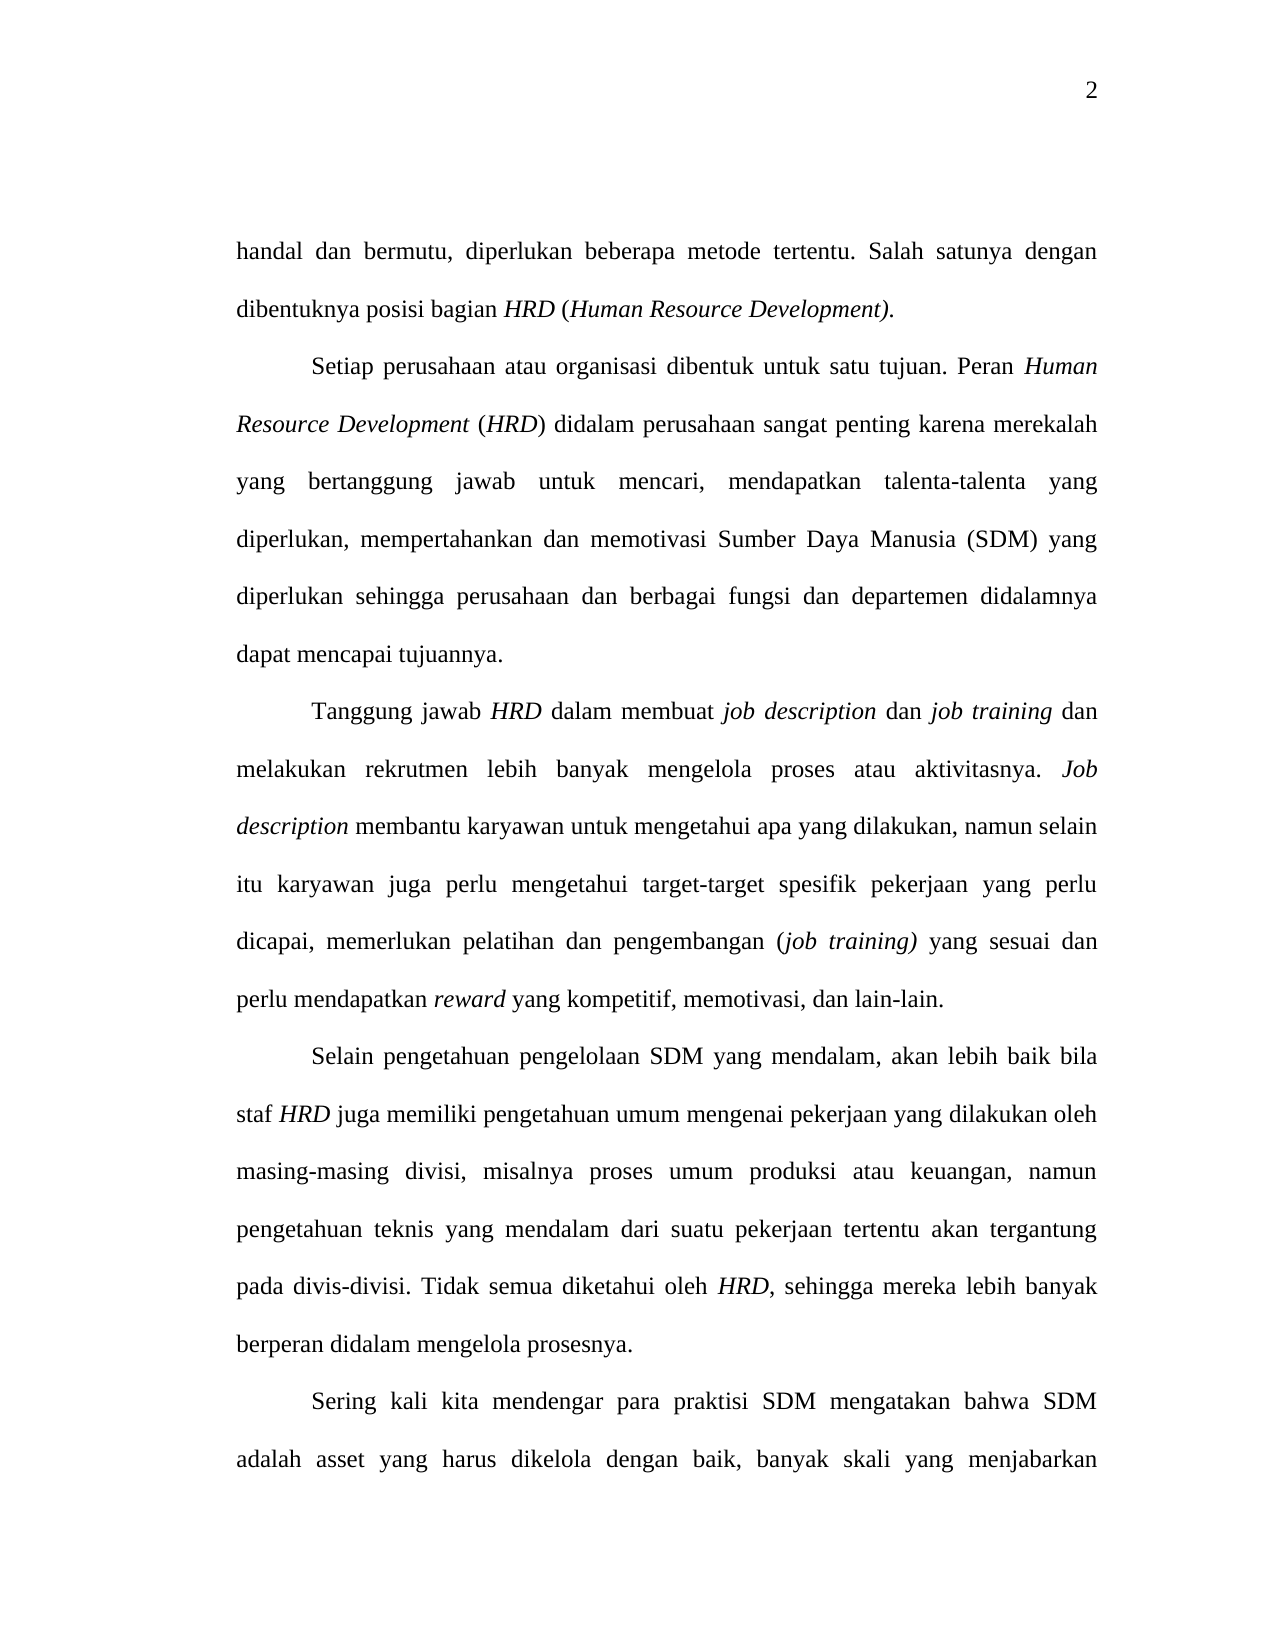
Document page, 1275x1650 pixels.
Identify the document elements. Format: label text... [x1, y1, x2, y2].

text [236, 236, 1098, 322]
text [236, 1386, 1098, 1472]
text Tanggung jawab HRD dalam membuat job description dan job training dan melakukan rekrutmen lebih banyak mengelola proses atau aktivitasnya. Job description membantu karyawan untuk mengetahui apa yang dilakukan, namun selain itu karyawan juga perlu mengetahui target-target spesifik pekerjaan yang perlu dicapai, memerlukan pelatihan dan pengembangan (job training) yang sesuai dan perlu mendapatkan reward yang kompetitif, memotivasi, dan lain-lain. [236, 696, 1098, 1012]
text Setiap perusahaan atau organisasi dibentuk untuk satu tujuan. Peran Human Resource Development (HRD) didalam perusahaan sangat penting karena merekalah yang bertanggung jawab untuk mencari, mendapatkan talenta-talenta yang diperlukan, mempertahankan dan memotivasi Sumber Daya Manusia (SDM) yang diperlukan sehingga perusahaan dan berbagai fungsi dan departemen didalamnya dapat mencapai tujuannya. [236, 351, 1098, 667]
text Selain pengetahuan pengelolaan SDM yang mendalam, akan lebih baik bila staf HRD juga memiliki pengetahuan umum mengenai pekerjaan yang dilakukan oleh masing-masing divisi, misalnya proses umum produksi atau keuangan, namun pengetahuan teknis yang mendalam dari suatu pekerjaan tertentu akan tergantung pada divis-divisi. Tidak semua diketahui oleh HRD, sehingga mereka lebih banyak berperan didalam mengelola prosesnya. [236, 1041, 1098, 1357]
